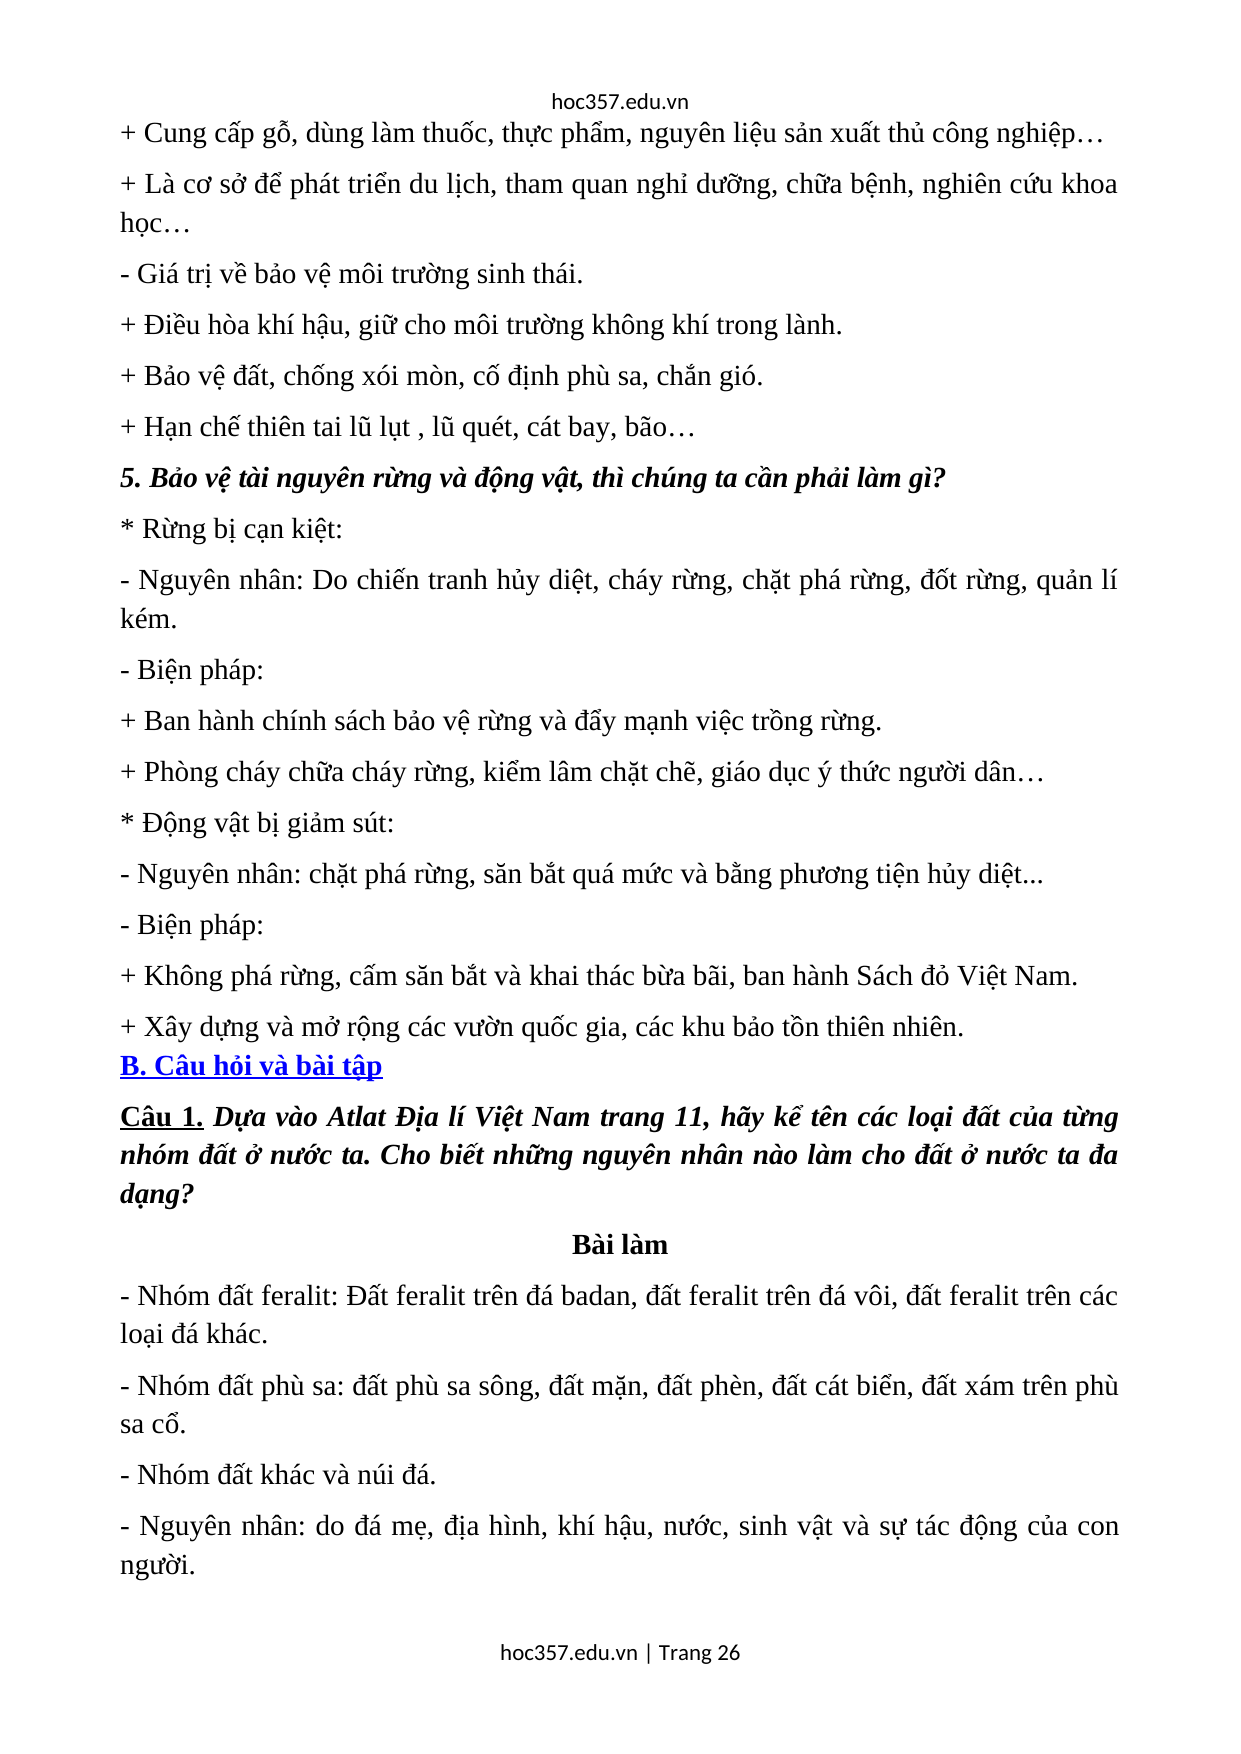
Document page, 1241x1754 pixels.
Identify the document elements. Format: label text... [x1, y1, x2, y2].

text - Nhóm đất phù sa: đất phù sa sông, đất mặn, đất phèn, đất cát biển, đất xám trên phù sa cổ. [120, 1368, 1120, 1440]
text + Hạn chế thiên tai lũ lụt , lũ quét, cát bay, bão… [120, 409, 1120, 443]
text Câu 1. Dựa vào Atlat Địa lí Việt Nam trang 11, hãy kể tên các loại đất của từng nhóm đất ở nước ta. Cho biết những nguyên nhân nào làm cho đất ở nước ta đa dạng? [120, 1099, 1120, 1209]
text + Cung cấp gỗ, dùng làm thuốc, thực phẩm, nguyên liệu sản xuất thủ công nghiệp… [120, 116, 1120, 149]
text + Là cơ sở để phát triển du lịch, tham quan nghỉ dưỡng, chữa bệnh, nghiên cứu khoa học… [120, 167, 1120, 239]
text + Bảo vệ đất, chống xói mòn, cố định phù sa, chắn gió. [120, 358, 1120, 392]
text + Phòng cháy chữa cháy rừng, kiểm lâm chặt chẽ, giáo dục ý thức người dân… [120, 754, 1120, 788]
text Bài làm [120, 1227, 1120, 1261]
text + Ban hành chính sách bảo vệ rừng và đẩy mạnh việc trồng rừng. [120, 703, 1120, 737]
text - Nguyên nhân: chặt phá rừng, săn bắt quá mức và bằng phương tiện hủy diệt... [120, 856, 1120, 890]
text - Nhóm đất feralit: Đất feralit trên đá badan, đất feralit trên đá vôi, đất feralit trên các loại đá khác. [120, 1278, 1120, 1350]
text - Giá trị về bảo vệ môi trường sinh thái. [120, 256, 1120, 290]
text - Biện pháp: [120, 907, 1120, 941]
text - Nguyên nhân: do đá mẹ, địa hình, khí hậu, nước, sinh vật và sự tác động của con người. [120, 1508, 1120, 1580]
text + Điều hòa khí hậu, giữ cho môi trường không khí trong lành. [120, 307, 1120, 341]
text - Biện pháp: [120, 652, 1120, 686]
text * Động vật bị giảm sút: [120, 805, 1120, 839]
text - Nhóm đất khác và núi đá. [120, 1457, 1120, 1491]
text 5. Bảo vệ tài nguyên rừng và động vật, thì chúng ta cần phải làm gì? [120, 460, 1120, 494]
text + Không phá rừng, cấm săn bắt và khai thác bừa bãi, ban hành Sách đỏ Việt Nam. [120, 958, 1120, 992]
text * Rừng bị cạn kiệt: [120, 511, 1120, 545]
text - Nguyên nhân: Do chiến tranh hủy diệt, cháy rừng, chặt phá rừng, đốt rừng, quản lí kém. [120, 562, 1120, 634]
text + Xây dựng và mở rộng các vườn quốc gia, các khu bảo tồn thiên nhiên. B. Câu hỏi và bài tập [120, 1009, 1120, 1081]
